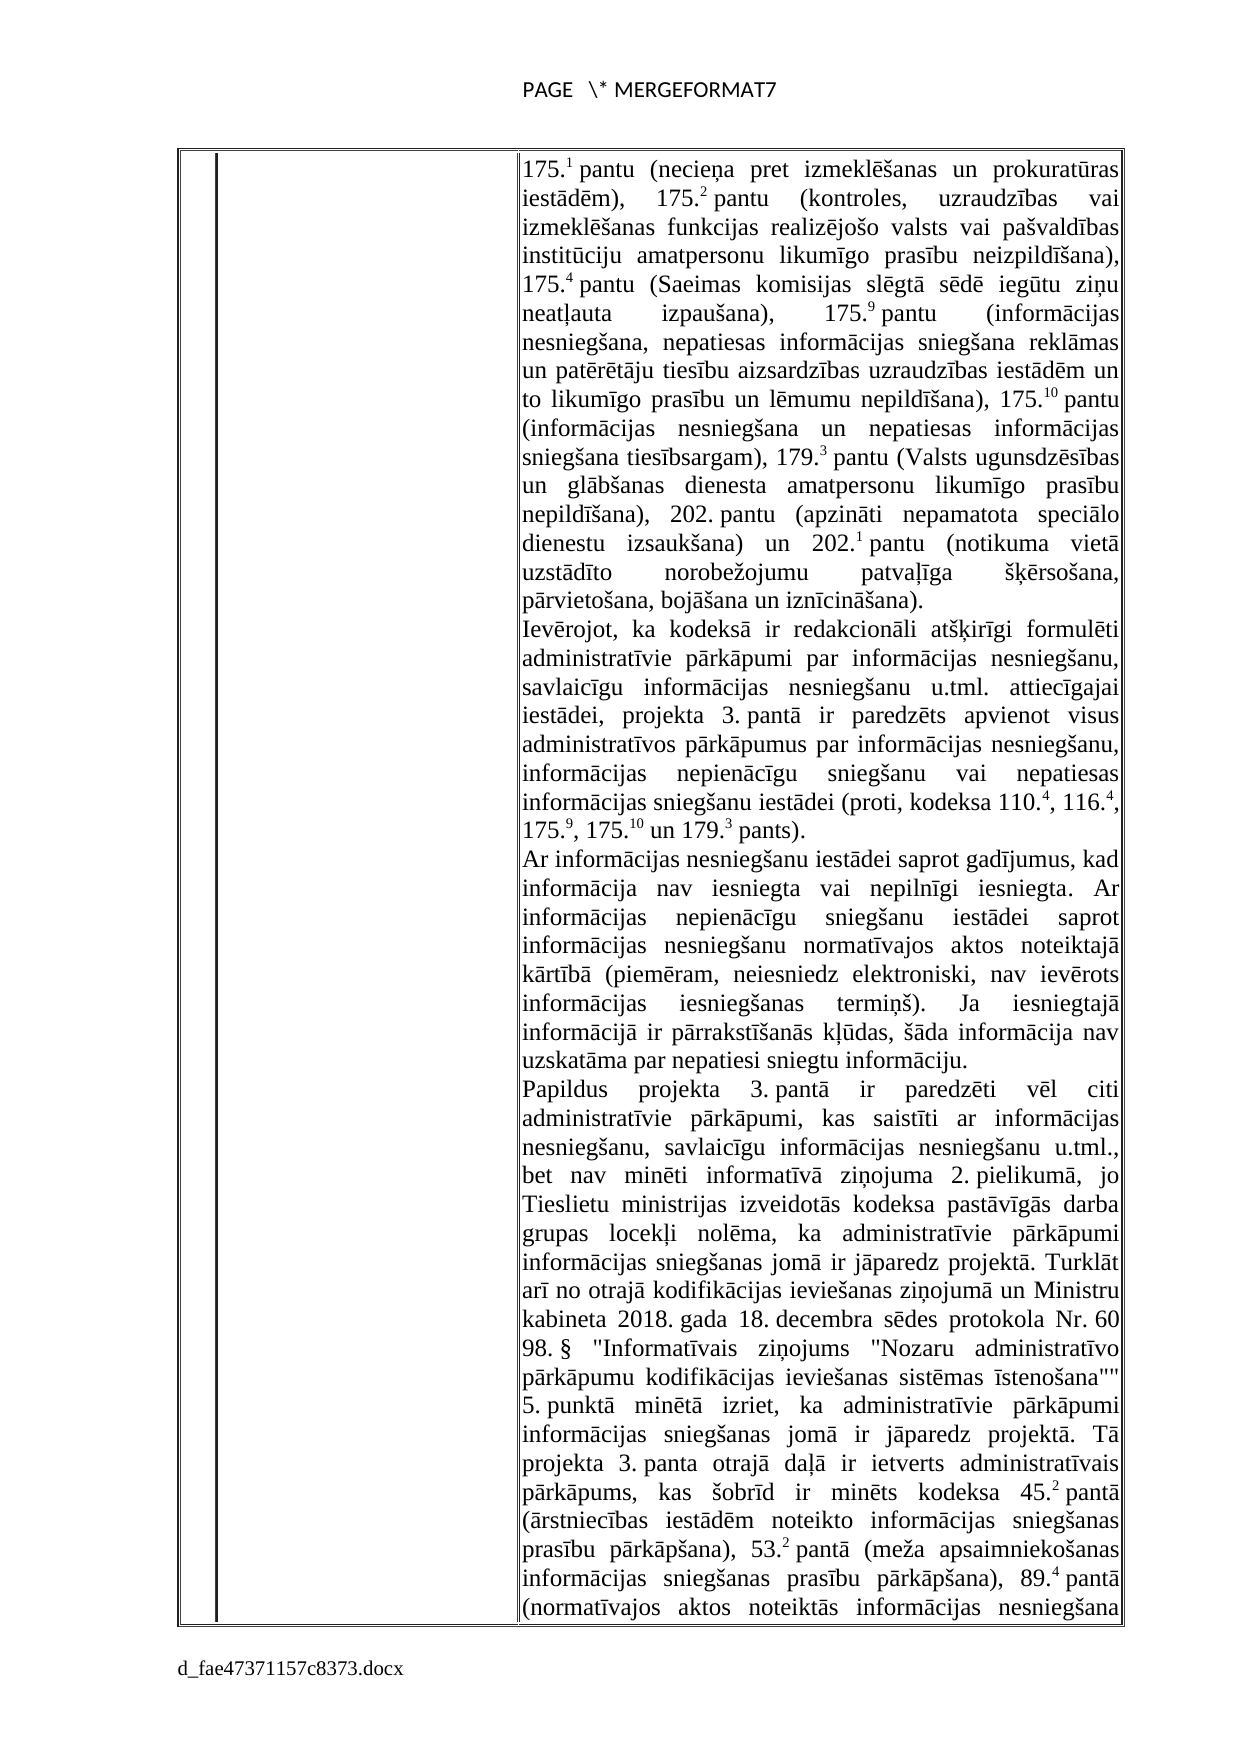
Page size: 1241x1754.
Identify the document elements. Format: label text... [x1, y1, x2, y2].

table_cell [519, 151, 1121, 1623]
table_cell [216, 151, 519, 1623]
table_cell 2. [181, 151, 216, 1623]
